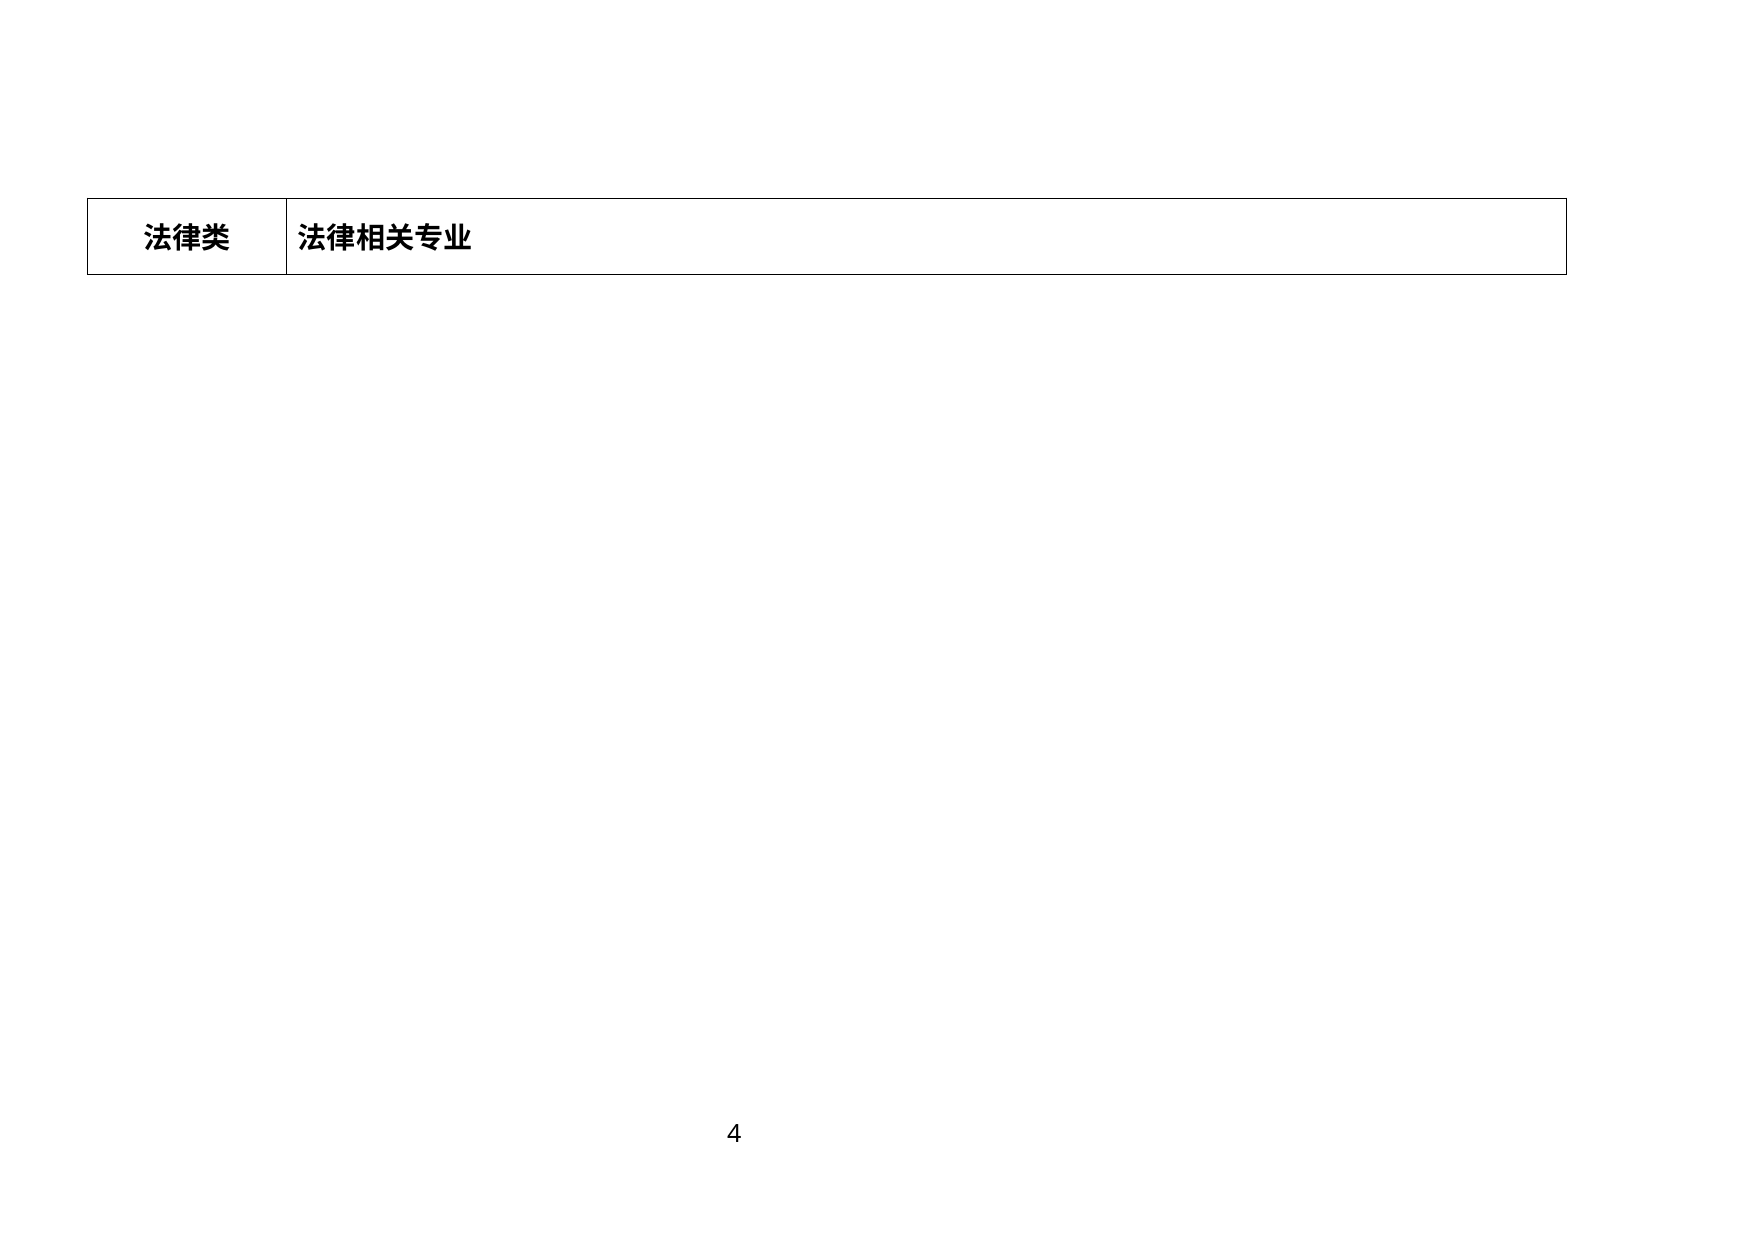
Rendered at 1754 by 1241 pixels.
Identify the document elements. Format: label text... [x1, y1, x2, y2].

table_cell 法律类 [88, 199, 286, 273]
table_cell 法律相关专业 [287, 199, 1566, 273]
